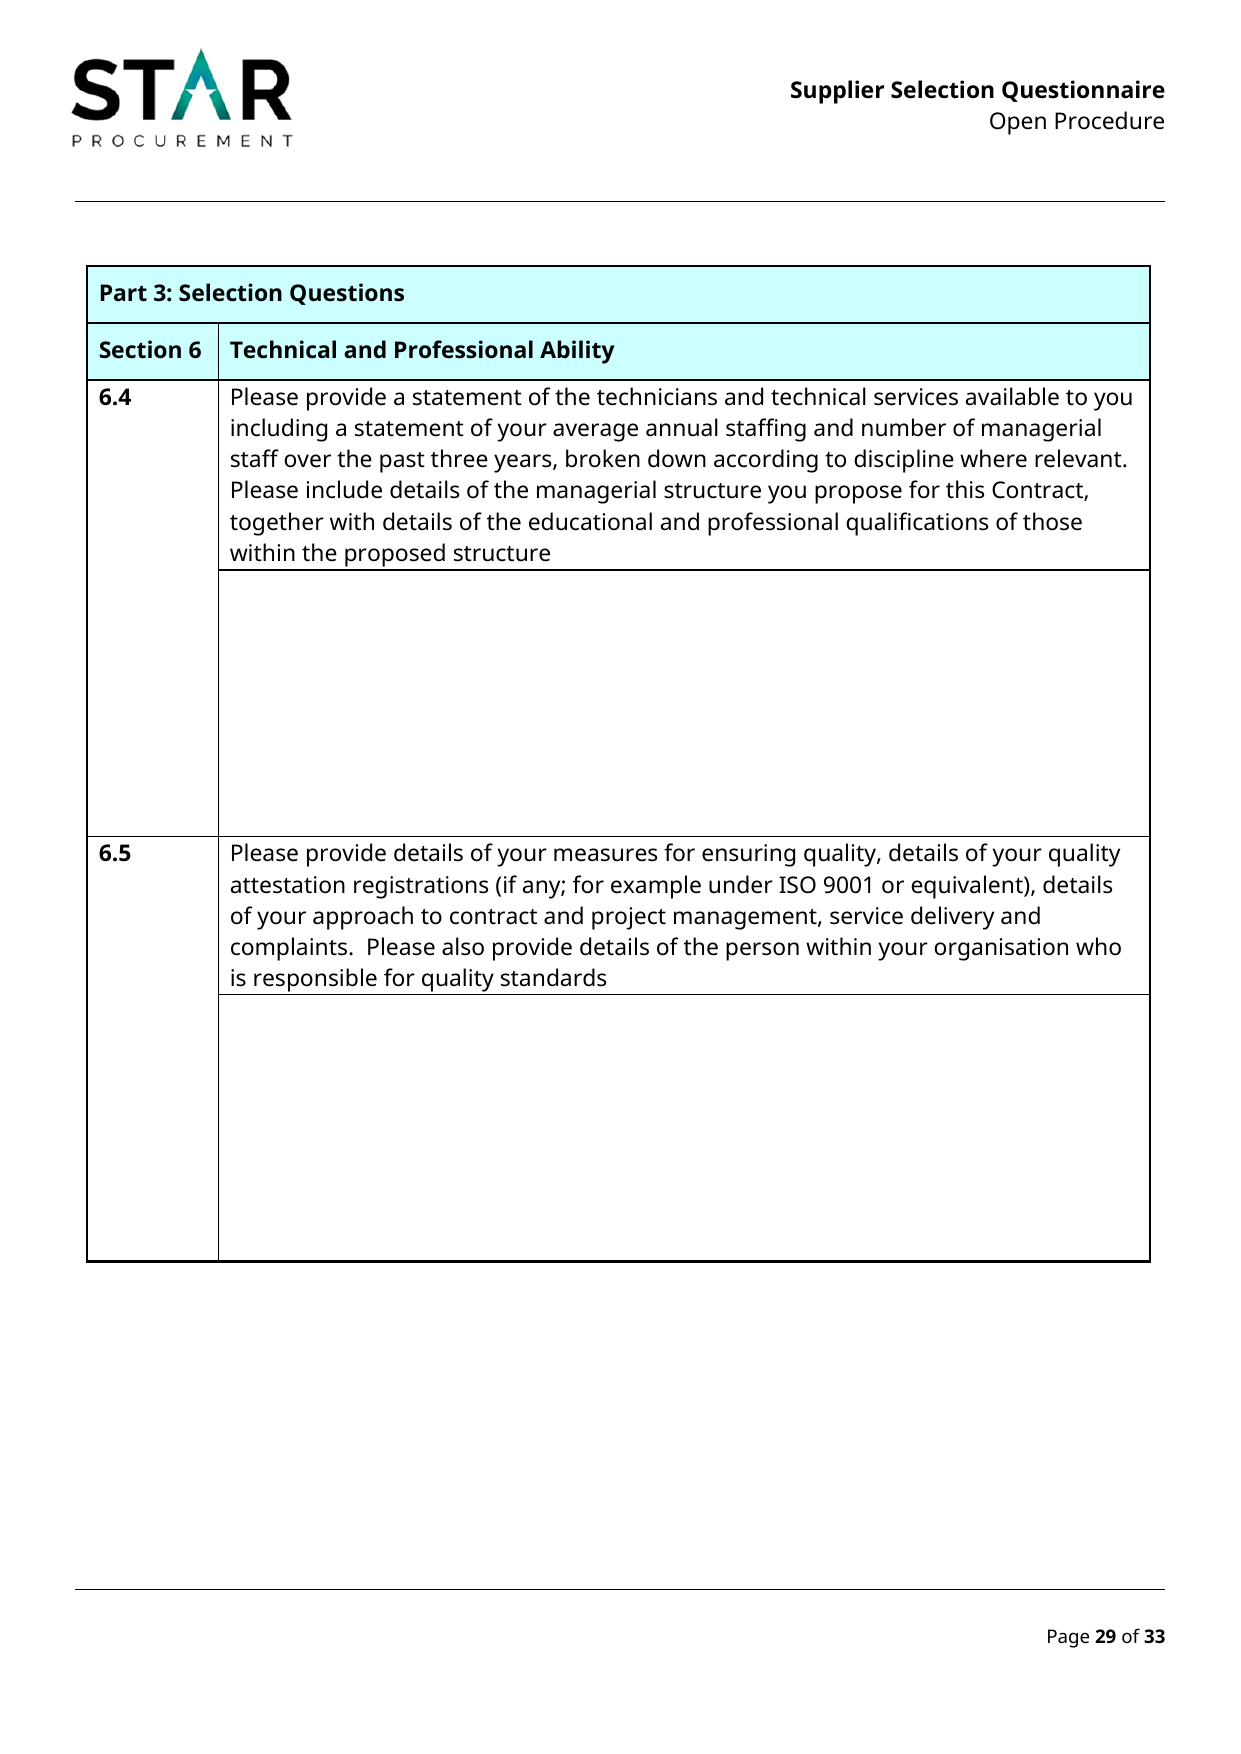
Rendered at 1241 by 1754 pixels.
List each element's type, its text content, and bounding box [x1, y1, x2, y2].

table_cell 6.4 [88, 381, 218, 836]
table_cell 6.5 [88, 837, 218, 1260]
table_header Part 3: Selection Questions [88, 267, 1149, 322]
table_cell Please provide a statement of the technicians and technical services available to you including a statement of your average annual staffing and number of managerial staff over the past three years, broken down according to discipline where relevant. Please include details of the managerial structure you propose for this Contract, together with details of the educational and professional qualifications of those within the proposed structure [219, 381, 1149, 569]
table_cell Section 6 [88, 324, 218, 379]
picture [71, 48, 294, 149]
table_cell Please provide details of your measures for ensuring quality, details of your quality attestation registrations (if any; for example under ISO 9001 or equivalent), details of your approach to contract and project management, service delivery and complaints. Please also provide details of the person within your organisation who is responsible for quality standards [219, 837, 1149, 994]
table_cell Technical and Professional Ability [219, 324, 1149, 379]
table_cell [219, 571, 1149, 836]
table_cell [219, 995, 1149, 1260]
